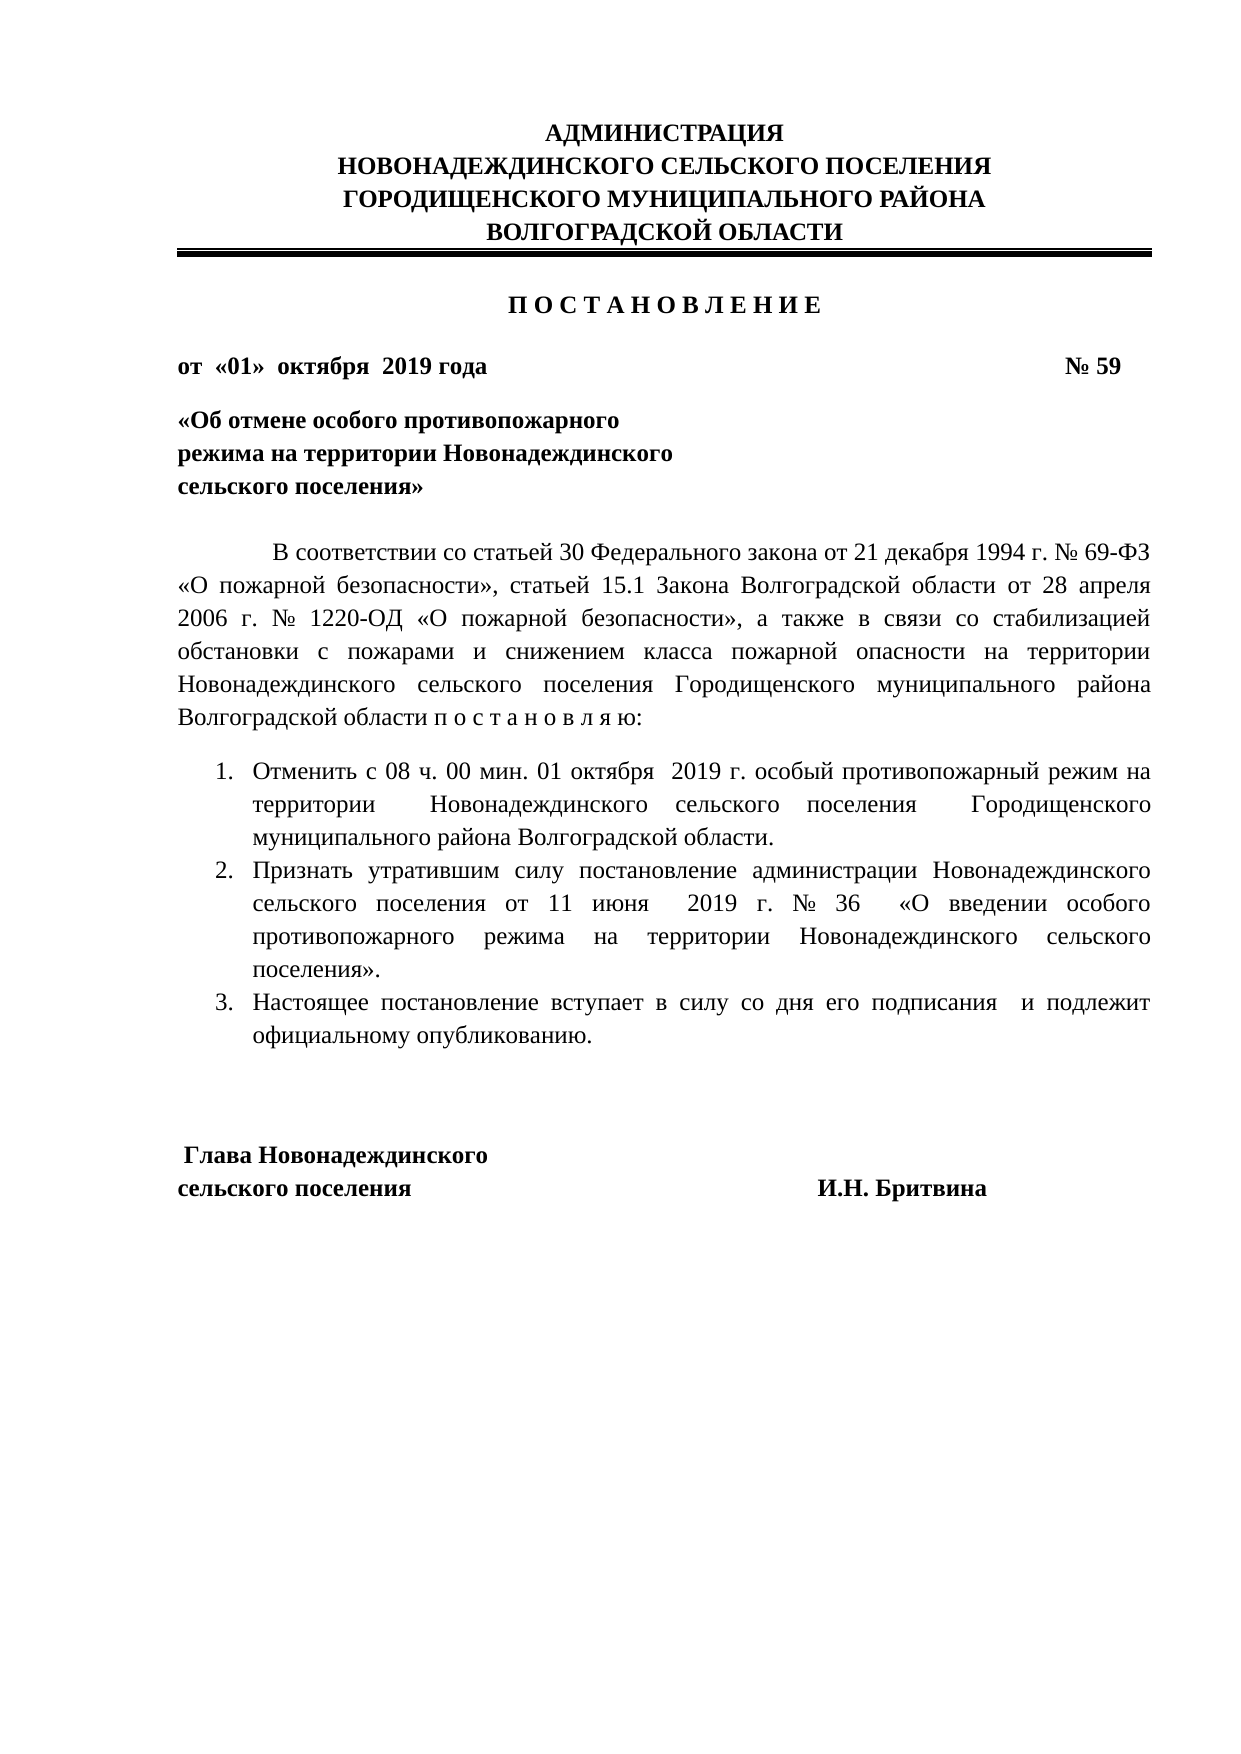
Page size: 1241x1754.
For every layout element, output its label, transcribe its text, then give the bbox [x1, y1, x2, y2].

subtitle П О С Т А Н О В Л Е Н И Е [177, 290, 1152, 319]
subtitle ВОЛГОГРАДСКОЙ ОБЛАСТИ [177, 217, 1152, 248]
text Глава Новонадеждинского [177, 1140, 1152, 1169]
text В соответствии со статьей 30 Федерального закона от 21 декабря 1994 г. № 69-ФЗ «О пожарной безопасности», статьей 15.1 Закона Волгоградской области от 28 апреля 2006 г. № 1220-ОД «О пожарной безопасности», а также в связи со стабилизацией обстановки с пожарами и снижением класса пожарной опасности на территории Новонадеждинского сельского поселения Городищенского муниципального района Волгоградской области п о с т а н о в л я ю: [177, 537, 1152, 731]
list Настоящее постановление вступает в силу со дня его подписания и подлежит официальному опубликованию. [215, 987, 1152, 1049]
text сельского поселения» [177, 471, 1152, 500]
text от «01» октября 2019 года № 59 [177, 351, 1152, 380]
text «Об отмене особого противопожарного [177, 405, 1152, 434]
list Отменить с 08 ч. 00 мин. 01 октября 2019 г. особый противопожарный режим на территории Новонадеждинского сельского поселения Городищенского муниципального района Волгоградской области. [215, 756, 1152, 851]
text сельского поселения И.Н. Бритвина [177, 1173, 1152, 1202]
subtitle АДМИНИСТРАЦИЯ [177, 118, 1152, 147]
subtitle ГОРОДИЩЕНСКОГО МУНИЦИПАЛЬНОГО РАЙОНА [177, 184, 1152, 213]
text режима на территории Новонадеждинского [177, 438, 1152, 467]
list Признать утратившим силу постановление администрации Новонадеждинского сельского поселения от 11 июня 2019 г. № 36 «О введении особого противопожарного режима на территории Новонадеждинского сельского поселения». [215, 855, 1152, 983]
subtitle НОВОНАДЕЖДИНСКОГО СЕЛЬСКОГО ПОСЕЛЕНИЯ [177, 151, 1152, 180]
